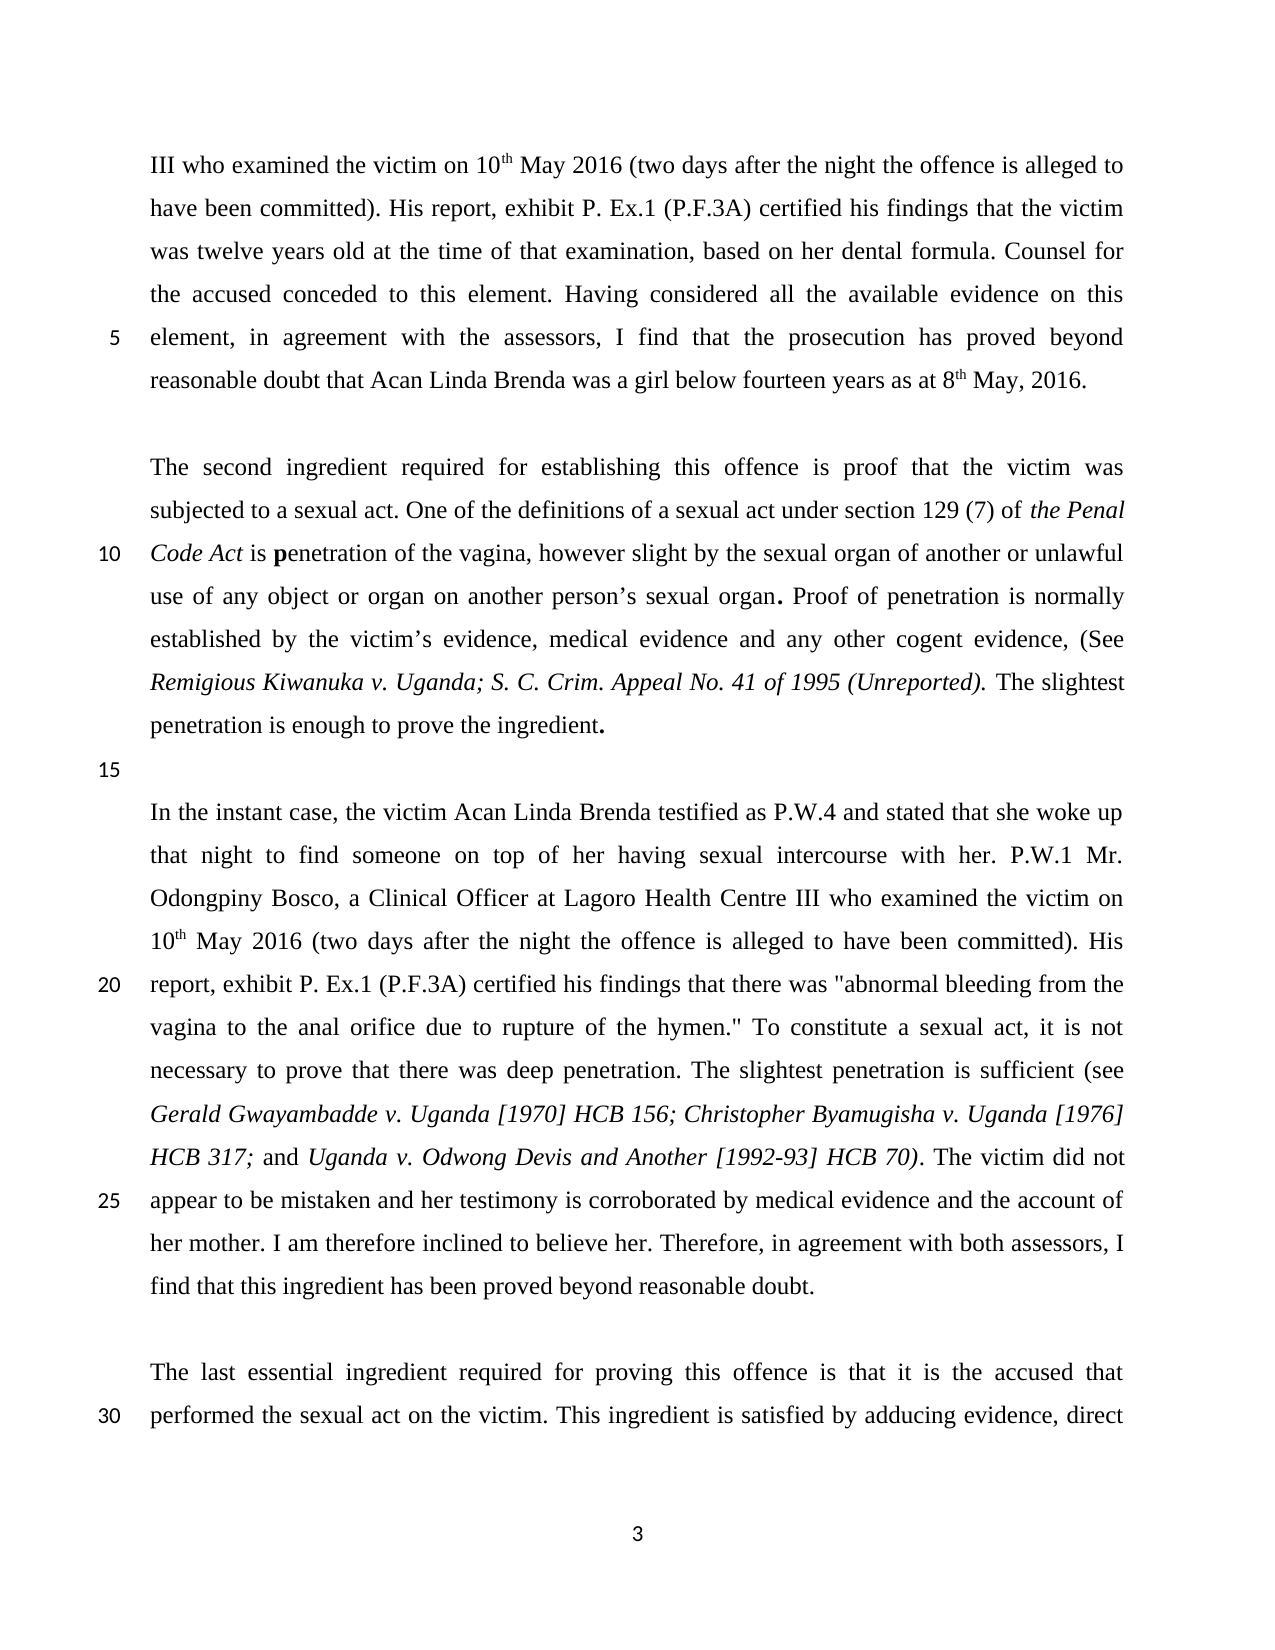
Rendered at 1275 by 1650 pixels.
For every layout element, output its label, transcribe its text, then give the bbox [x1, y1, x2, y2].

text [150, 1357, 1125, 1429]
text The second ingredient required for establishing this offence is proof that the victim was subjected to a sexual act. One of the definitions of a sexual act under section 129 (7) of the Penal Code Act is penetration of the vagina, however slight by the sexual organ of another or unlawful use of any object or organ on another person’s sexual organ. Proof of penetration is normally established by the victim’s evidence, medical evidence and any other cogent evidence, (See Remigious Kiwanuka v. Uganda; S. C. Crim. Appeal No. 41 of 1995 (Unreported). The slightest penetration is enough to prove the ingredient. [150, 452, 1125, 739]
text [150, 150, 1125, 394]
text In the instant case, the victim Acan Linda Brenda testified as P.W.4 and stated that she woke up that night to find someone on top of her having sexual intercourse with her. P.W.1 Mr. Odongpiny Bosco, a Clinical Officer at Lagoro Health Centre III who examined the victim on 10th May 2016 (two days after the night the offence is alleged to have been committed). His report, exhibit P. Ex.1 (P.F.3A) certified his findings that there was "abnormal bleeding from the vagina to the anal orifice due to rupture of the hymen." To constitute a sexual act, it is not necessary to prove that there was deep penetration. The slightest penetration is sufficient (see Gerald Gwayambadde v. Uganda [1970] HCB 156; Christopher Byamugisha v. Uganda [1976] HCB 317; and Uganda v. Odwong Devis and Another [1992-93] HCB 70). The victim did not appear to be mistaken and her testimony is corroborated by medical evidence and the account of her mother. I am therefore inclined to believe her. Therefore, in agreement with both assessors, I find that this ingredient has been proved beyond reasonable doubt. [150, 797, 1125, 1300]
